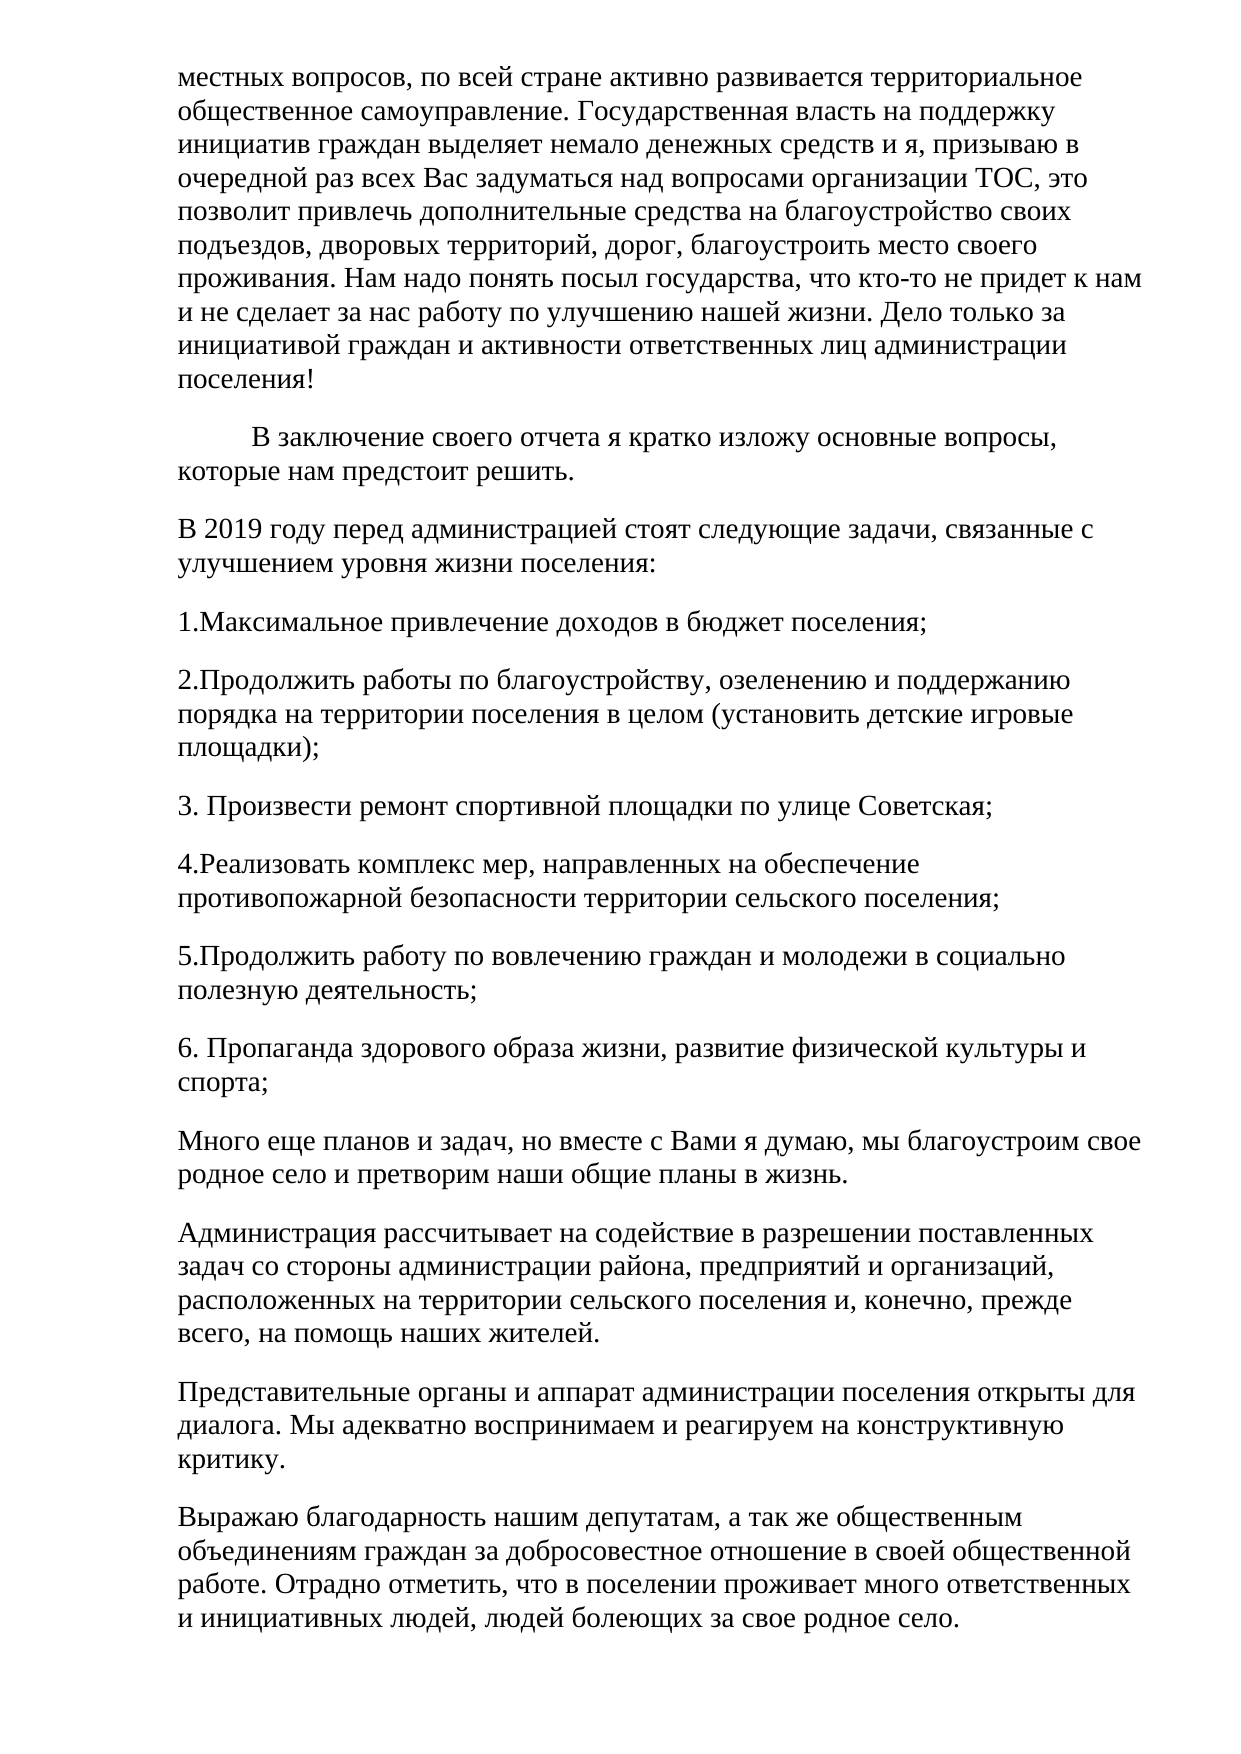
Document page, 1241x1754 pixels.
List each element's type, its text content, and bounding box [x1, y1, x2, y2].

text 5.Продолжить работу по вовлечению граждан и молодежи в социально полезную деятельность; [177, 938, 1152, 1006]
text Представительные органы и аппарат администрации поселения открыты для диалога. Мы адекватно воспринимаем и реагируем на конструктивную критику. [177, 1374, 1152, 1474]
text 3. Произвести ремонт спортивной площадки по улице Советская; [177, 788, 1152, 821]
text 6. Пропаганда здорового образа жизни, развитие физической культуры и спорта; [177, 1031, 1152, 1098]
text Много еще планов и задач, но вместе с Вами я думаю, мы благоустроим свое родное село и претворим наши общие планы в жизнь. [177, 1123, 1152, 1190]
text 4.Реализовать комплекс мер, направленных на обеспечение противопожарной безопасности территории сельского поселения; [177, 846, 1152, 913]
text В 2019 году перед администрацией стоят следующие задачи, связанные с улучшением уровня жизни поселения: [177, 512, 1152, 579]
text 1.Максимальное привлечение доходов в бюджет поселения; [177, 604, 1152, 637]
text Выражаю благодарность нашим депутатам, а так же общественным объединениям граждан за добросовестное отношение в своей общественной работе. Отрадно отметить, что в поселении проживает много ответственных и инициативных людей, людей болеющих за свое родное село. [177, 1499, 1152, 1634]
text Администрация рассчитывает на содействие в разрешении поставленных задач со стороны администрации района, предприятий и организаций, расположенных на территории сельского поселения и, конечно, прежде всего, на помощь наших жителей. [177, 1215, 1152, 1349]
text 2.Продолжить работы по благоустройству, озеленению и поддержанию порядка на территории поселения в целом (установить детские игровые площадки); [177, 662, 1152, 763]
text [177, 59, 1152, 394]
text В заключение своего отчета я кратко изложу основные вопросы, которые нам предстоит решить. [177, 419, 1152, 487]
